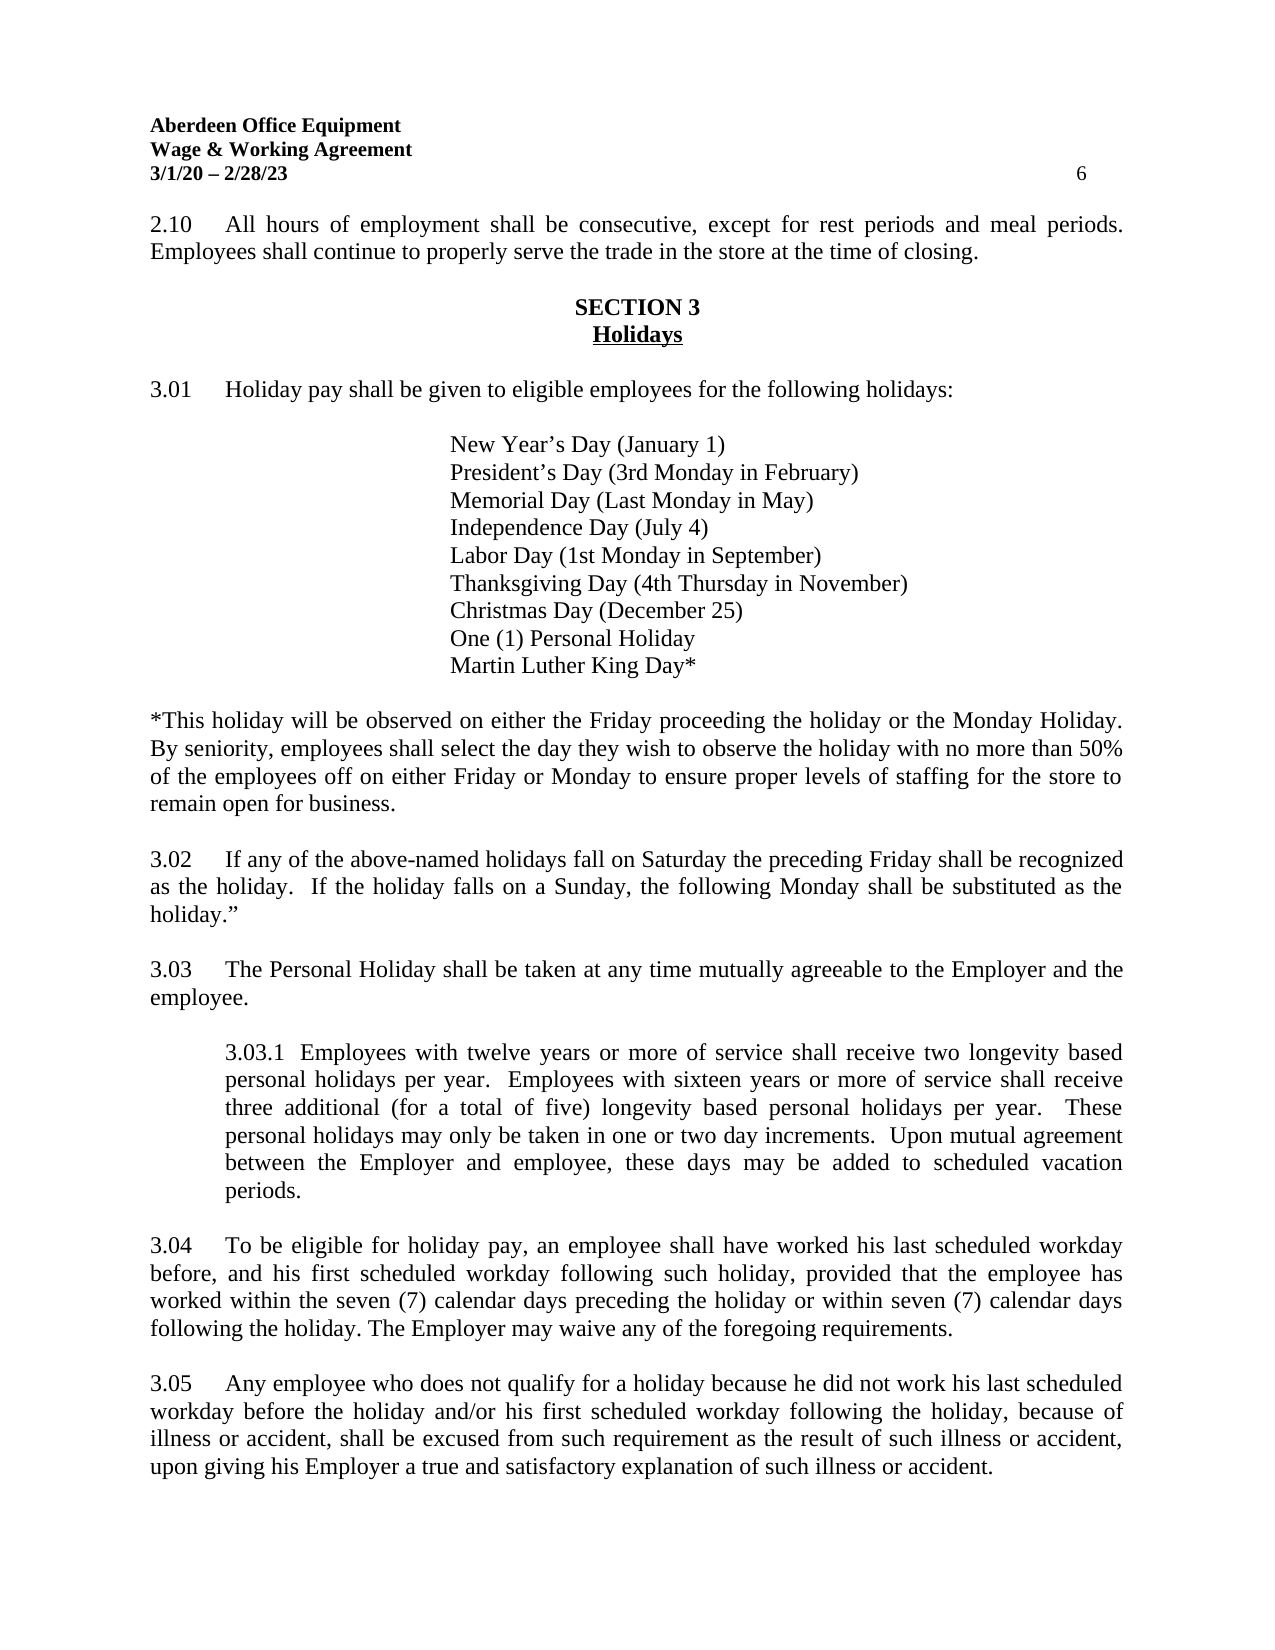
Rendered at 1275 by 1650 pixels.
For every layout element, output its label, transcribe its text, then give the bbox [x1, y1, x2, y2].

text Thanksgiving Day (4th Thursday in November) [450, 568, 1125, 596]
text President’s Day (3rd Monday in February) [450, 458, 1125, 486]
text New Year’s Day (January 1) [450, 431, 1125, 458]
text SECTION 3 [150, 292, 1125, 320]
text Labor Day (1st Monday in September) [450, 541, 1125, 568]
text Memorial Day (Last Monday in May) [450, 486, 1125, 513]
text Independence Day (July 4) [450, 513, 1125, 541]
text 3.01 Holiday pay shall be given to eligible employees for the following holidays: [150, 375, 1125, 403]
text Christmas Day (December 25) [450, 596, 1125, 624]
text 3.02 If any of the above-named holidays fall on Saturday the preceding Friday shall be recognized as the holiday. If the holiday falls on a Sunday, the following Monday shall be substituted as the holiday.” [150, 844, 1125, 927]
text 3.04 To be eligible for holiday pay, an employee shall have worked his last scheduled workday before, and his first scheduled workday following such holiday, provided that the employee has worked within the seven (7) calendar days preceding the holiday or within seven (7) calendar days following the holiday. The Employer may waive any of the foregoing requirements. [150, 1231, 1125, 1341]
text *This holiday will be observed on either the Friday proceeding the holiday or the Monday Holiday. By seniority, employees shall select the day they wish to observe the holiday with no more than 50% of the employees off on either Friday or Monday to ensure proper levels of staffing for the store to remain open for business. [150, 707, 1125, 817]
text Holidays [150, 320, 1125, 348]
text One (1) Personal Holiday [450, 624, 1125, 651]
text 3.03 The Personal Holiday shall be taken at any time mutually agreeable to the Employer and the employee. [150, 955, 1125, 1010]
text 3.03.1 Employees with twelve years or more of service shall receive two longevity based personal holidays per year. Employees with sixteen years or more of service shall receive three additional (for a total of five) longevity based personal holidays per year. These personal holidays may only be taken in one or two day increments. Upon mutual agreement between the Employer and employee, these days may be added to scheduled vacation periods. [225, 1038, 1125, 1203]
text 3.05 Any employee who does not qualify for a holiday because he did not work his last scheduled workday before the holiday and/or his first scheduled workday following the holiday, because of illness or accident, shall be excused from such requirement as the result of such illness or accident, upon giving his Employer a true and satisfactory explanation of such illness or accident. [150, 1369, 1125, 1479]
text Martin Luther King Day* [450, 651, 1125, 679]
text 2.10 All hours of employment shall be consecutive, except for rest periods and meal periods. Employees shall continue to properly serve the trade in the store at the time of closing. [150, 210, 1125, 265]
